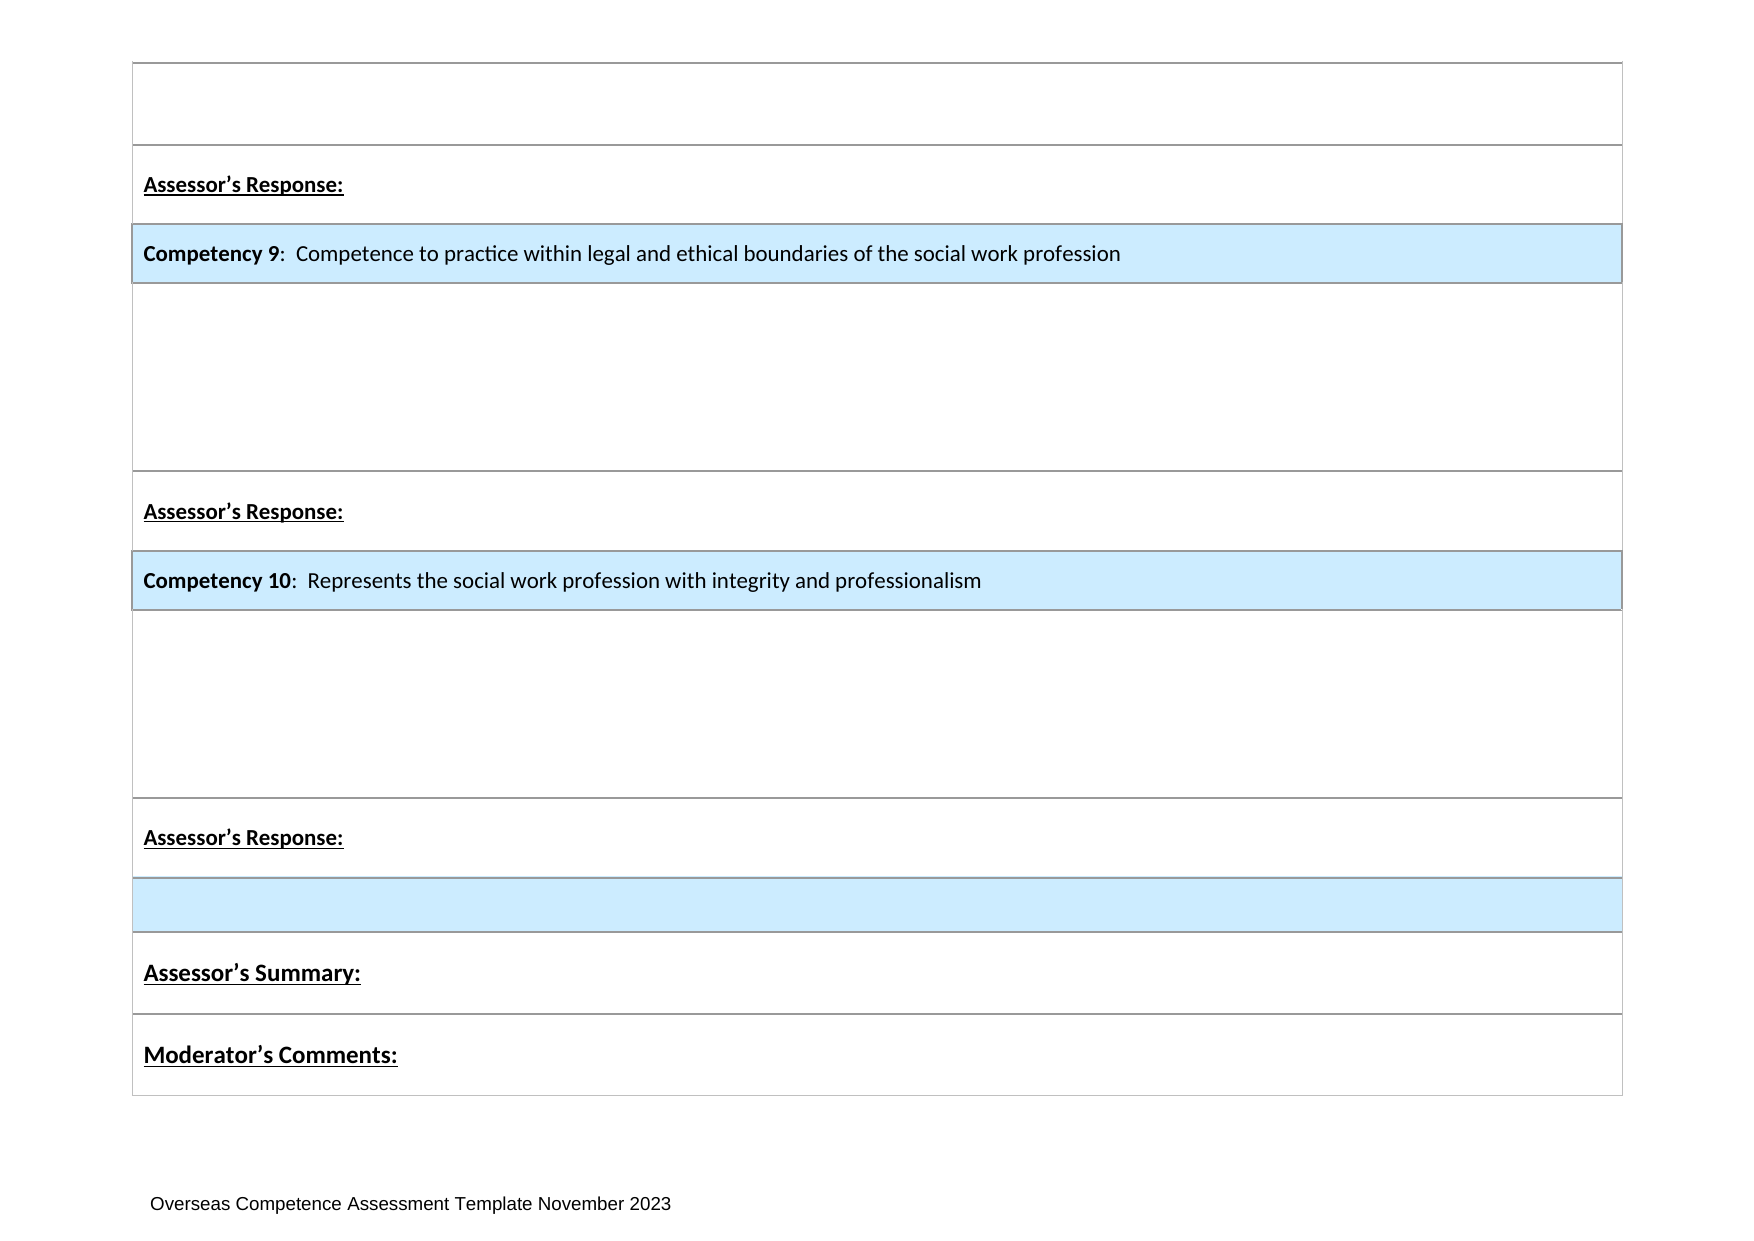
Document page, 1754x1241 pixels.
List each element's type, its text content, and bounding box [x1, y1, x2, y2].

table_cell Moderator’s Comments: [133, 1015, 1622, 1095]
table_cell Assessor’s Response: [133, 799, 1622, 876]
table_cell [133, 284, 1622, 470]
table_cell [133, 879, 1622, 931]
table_cell Competency 9: Competence to practice within legal and ethical boundaries of the social work profession [133, 225, 1621, 282]
table_cell Competency 10: Represents the social work profession with integrity and professionalism [133, 552, 1621, 609]
table_cell [133, 611, 1622, 797]
table_cell Assessor’s Response: [133, 146, 1622, 223]
table_cell Assessor’s Summary: [133, 933, 1622, 1013]
table_cell [133, 64, 1622, 143]
table_cell Assessor’s Response: [133, 472, 1622, 550]
